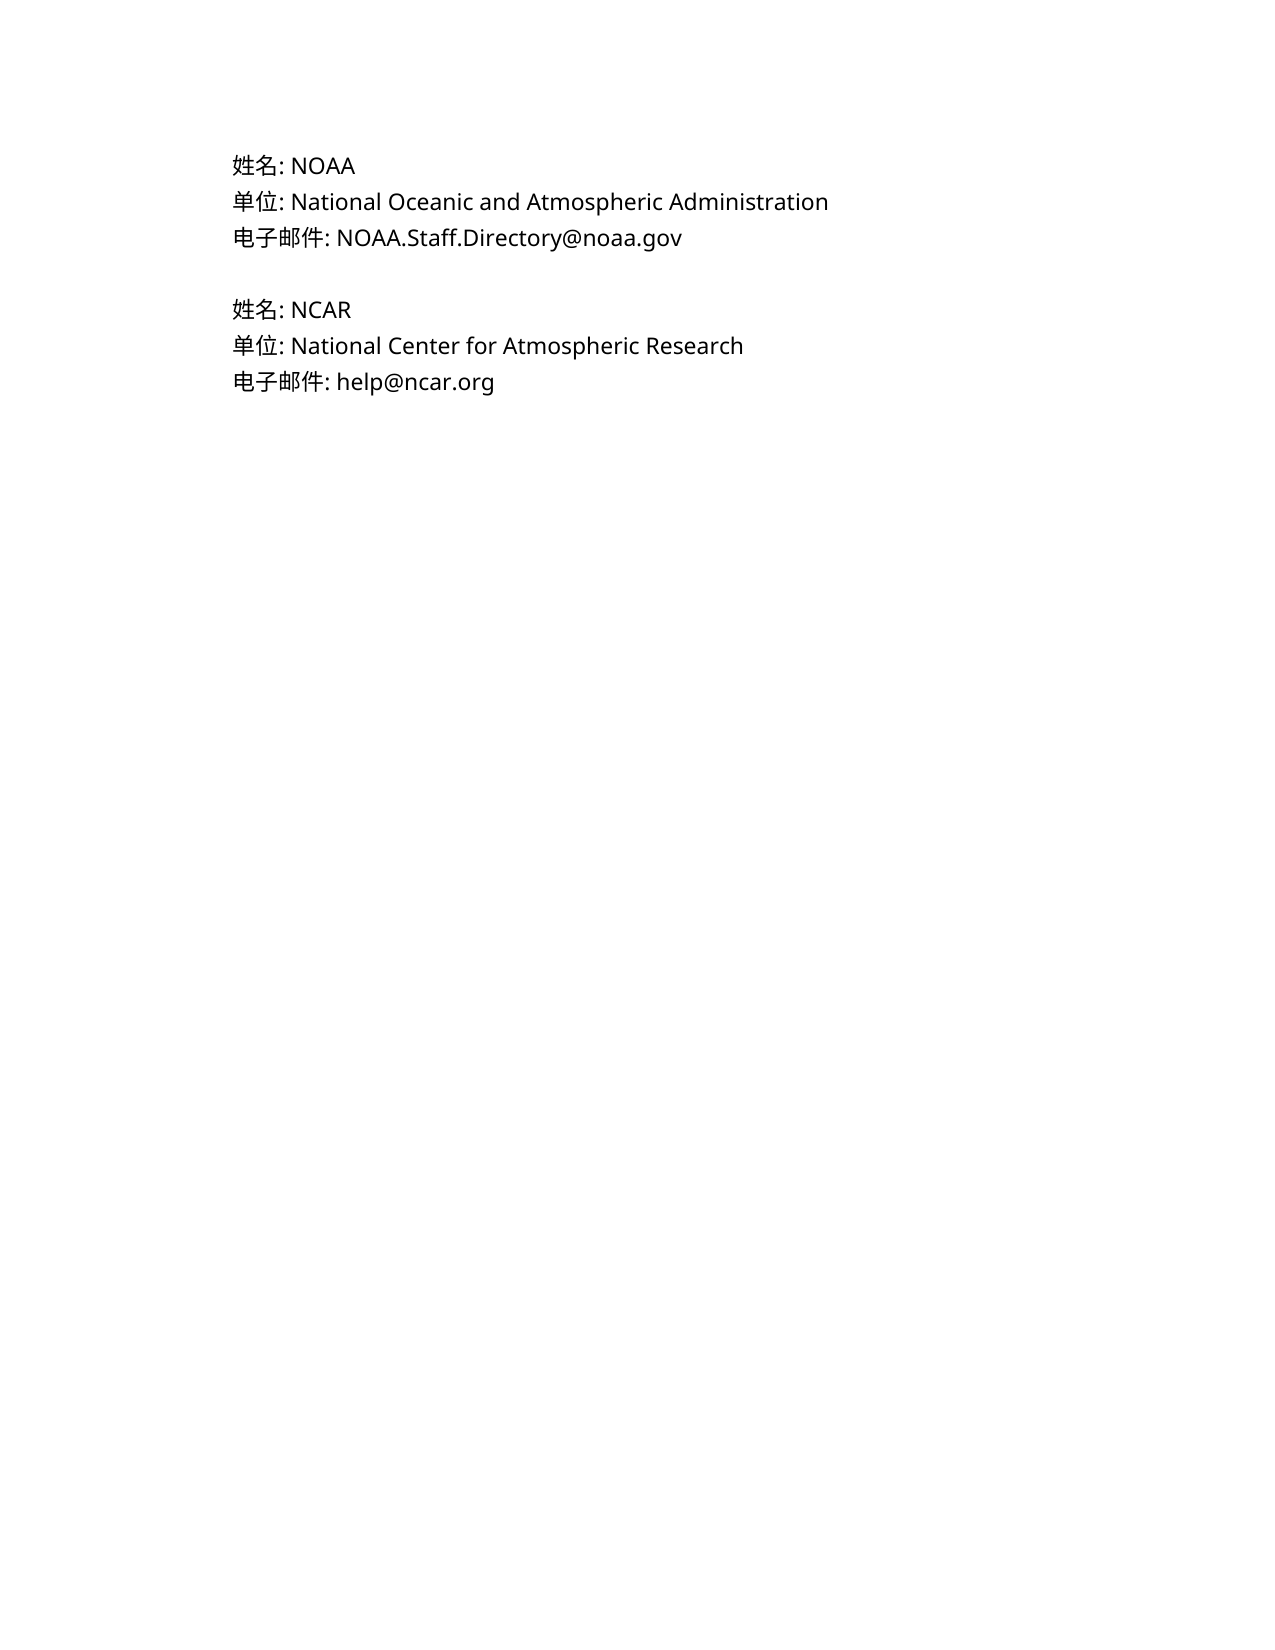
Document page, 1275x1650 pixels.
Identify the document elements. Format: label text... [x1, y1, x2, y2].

text 姓名: NOAA 单位: National Oceanic and Atmospheric Administration 电子邮件: NOAA.Staff.Directory@noaa.gov 姓名: NCAR 单位: National Center for Atmospheric Research 电子邮件: help@ncar.org [232, 150, 1087, 469]
